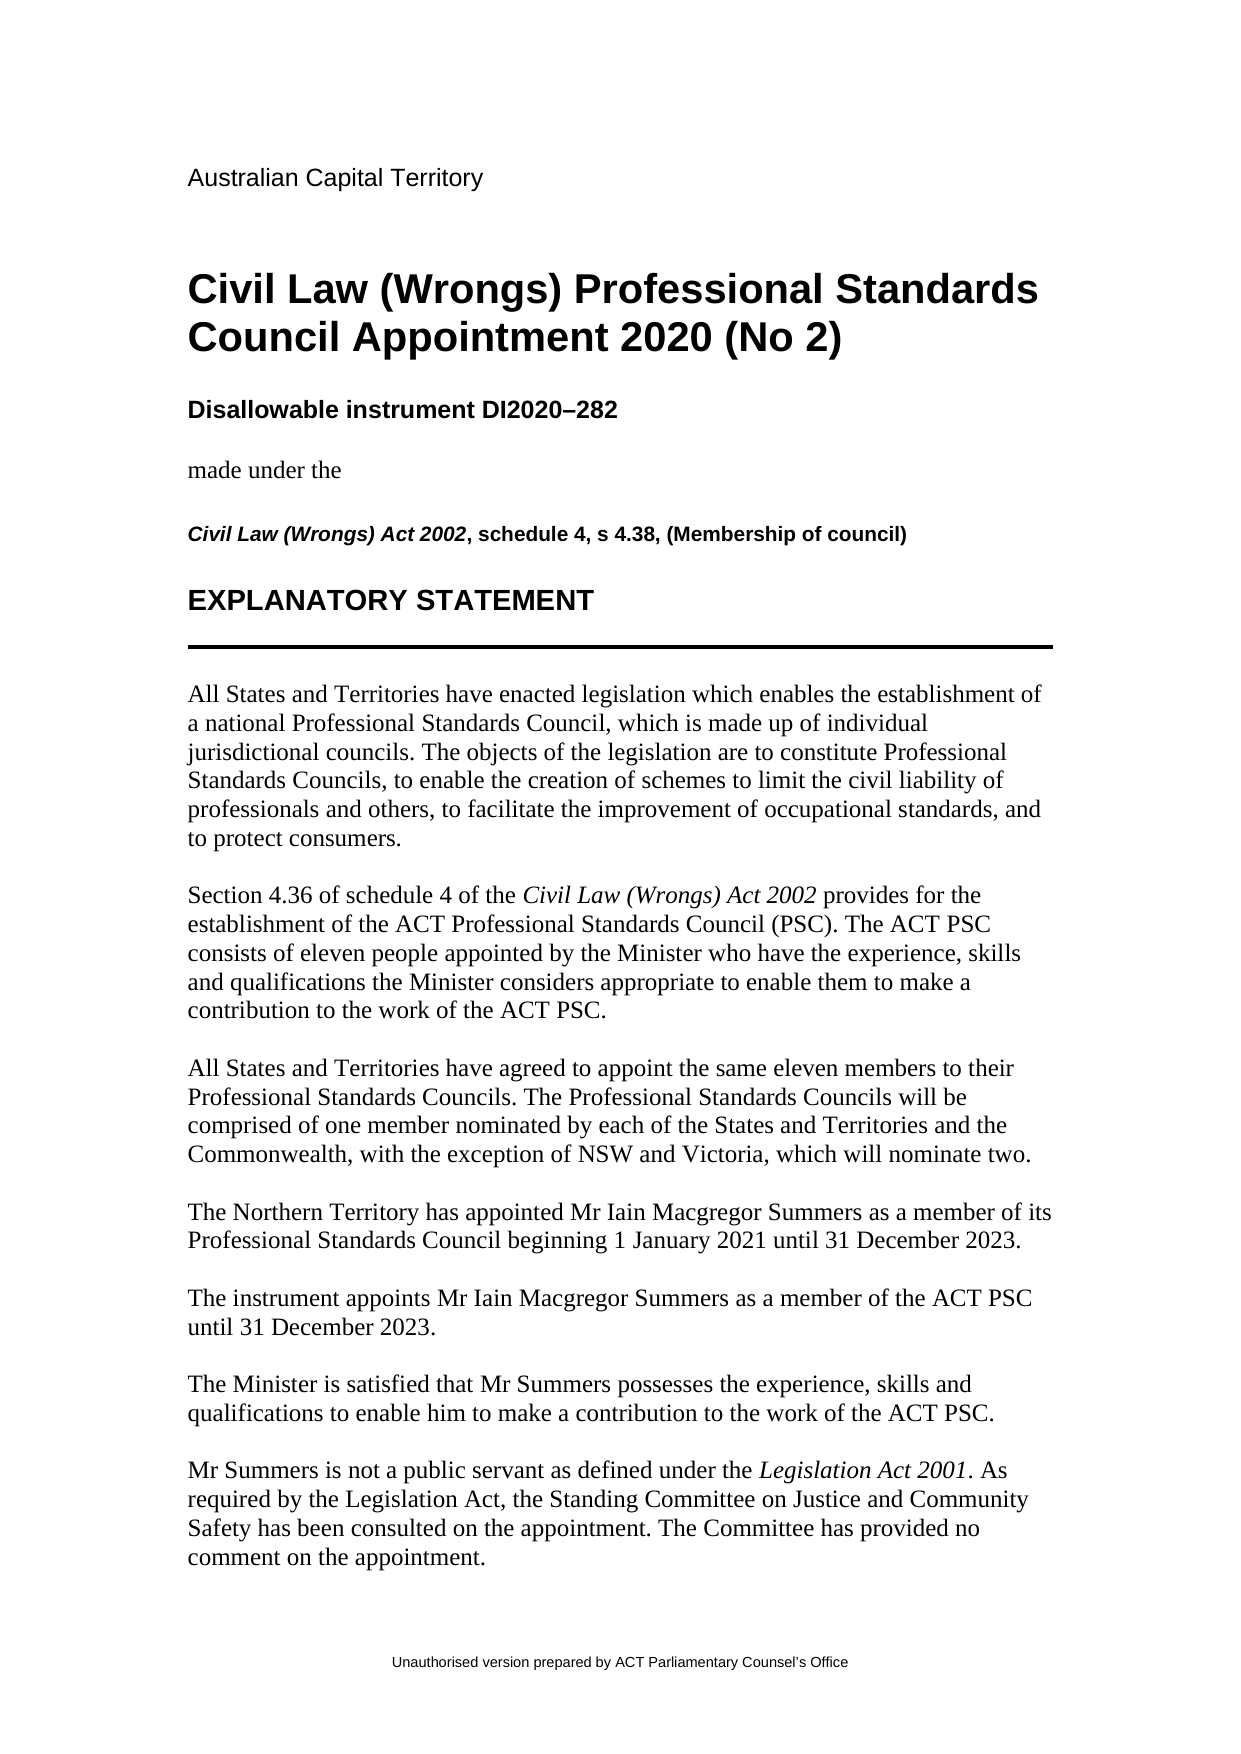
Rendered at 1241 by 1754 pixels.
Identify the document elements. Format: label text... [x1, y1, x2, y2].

text Mr Summers is not a public servant as defined under the Legislation Act 2001. As required by the Legislation Act, the Standing Committee on Justice and Community Safety has been consulted on the appointment. The Committee has provided no comment on the appointment. [187, 1456, 1053, 1571]
text Civil Law (Wrongs) Act 2002, schedule 4, s 4.38, (Membership of council) [187, 522, 994, 546]
text Disallowable instrument DI2020–282 [187, 395, 1053, 424]
text The instrument appoints Mr Iain Macgregor Summers as a member of the ACT PSC until 31 December 2023. [187, 1283, 1053, 1341]
text EXPLANATORY STATEMENT [187, 583, 994, 617]
text Civil Law (Wrongs) Professional Standards Council Appointment 2020 (No 2) [187, 264, 1053, 360]
text All States and Territories have enacted legislation which enables the establishment of a national Professional Standards Council, which is made up of individual jurisdictional councils. The objects of the legislation are to constitute Professional Standards Councils, to enable the creation of schemes to limit the civil liability of professionals and others, to facilitate the improvement of occupational standards, and to protect consumers. [187, 679, 1053, 852]
text All States and Territories have agreed to appoint the same eleven members to their Professional Standards Councils. The Professional Standards Councils will be comprised of one member nominated by each of the States and Territories and the Commonwealth, with the exception of NSW and Victoria, which will nominate two. [187, 1053, 1053, 1168]
text The Minister is satisfied that Mr Summers possesses the experience, skills and qualifications to enable him to make a contribution to the work of the ACT PSC. [187, 1369, 1053, 1427]
text made under the [187, 455, 1053, 484]
text Australian Capital Territory [187, 162, 1053, 191]
text The Northern Territory has appointed Mr Iain Macgregor Summers as a member of its Professional Standards Council beginning 1 January 2021 until 31 December 2023. [187, 1197, 1053, 1254]
text Section 4.36 of schedule 4 of the Civil Law (Wrongs) Act 2002 provides for the establishment of the ACT Professional Standards Council (PSC). The ACT PSC consists of eleven people appointed by the Minister who have the experience, skills and qualifications the Minister considers appropriate to enable them to make a contribution to the work of the ACT PSC. [187, 881, 1053, 1024]
